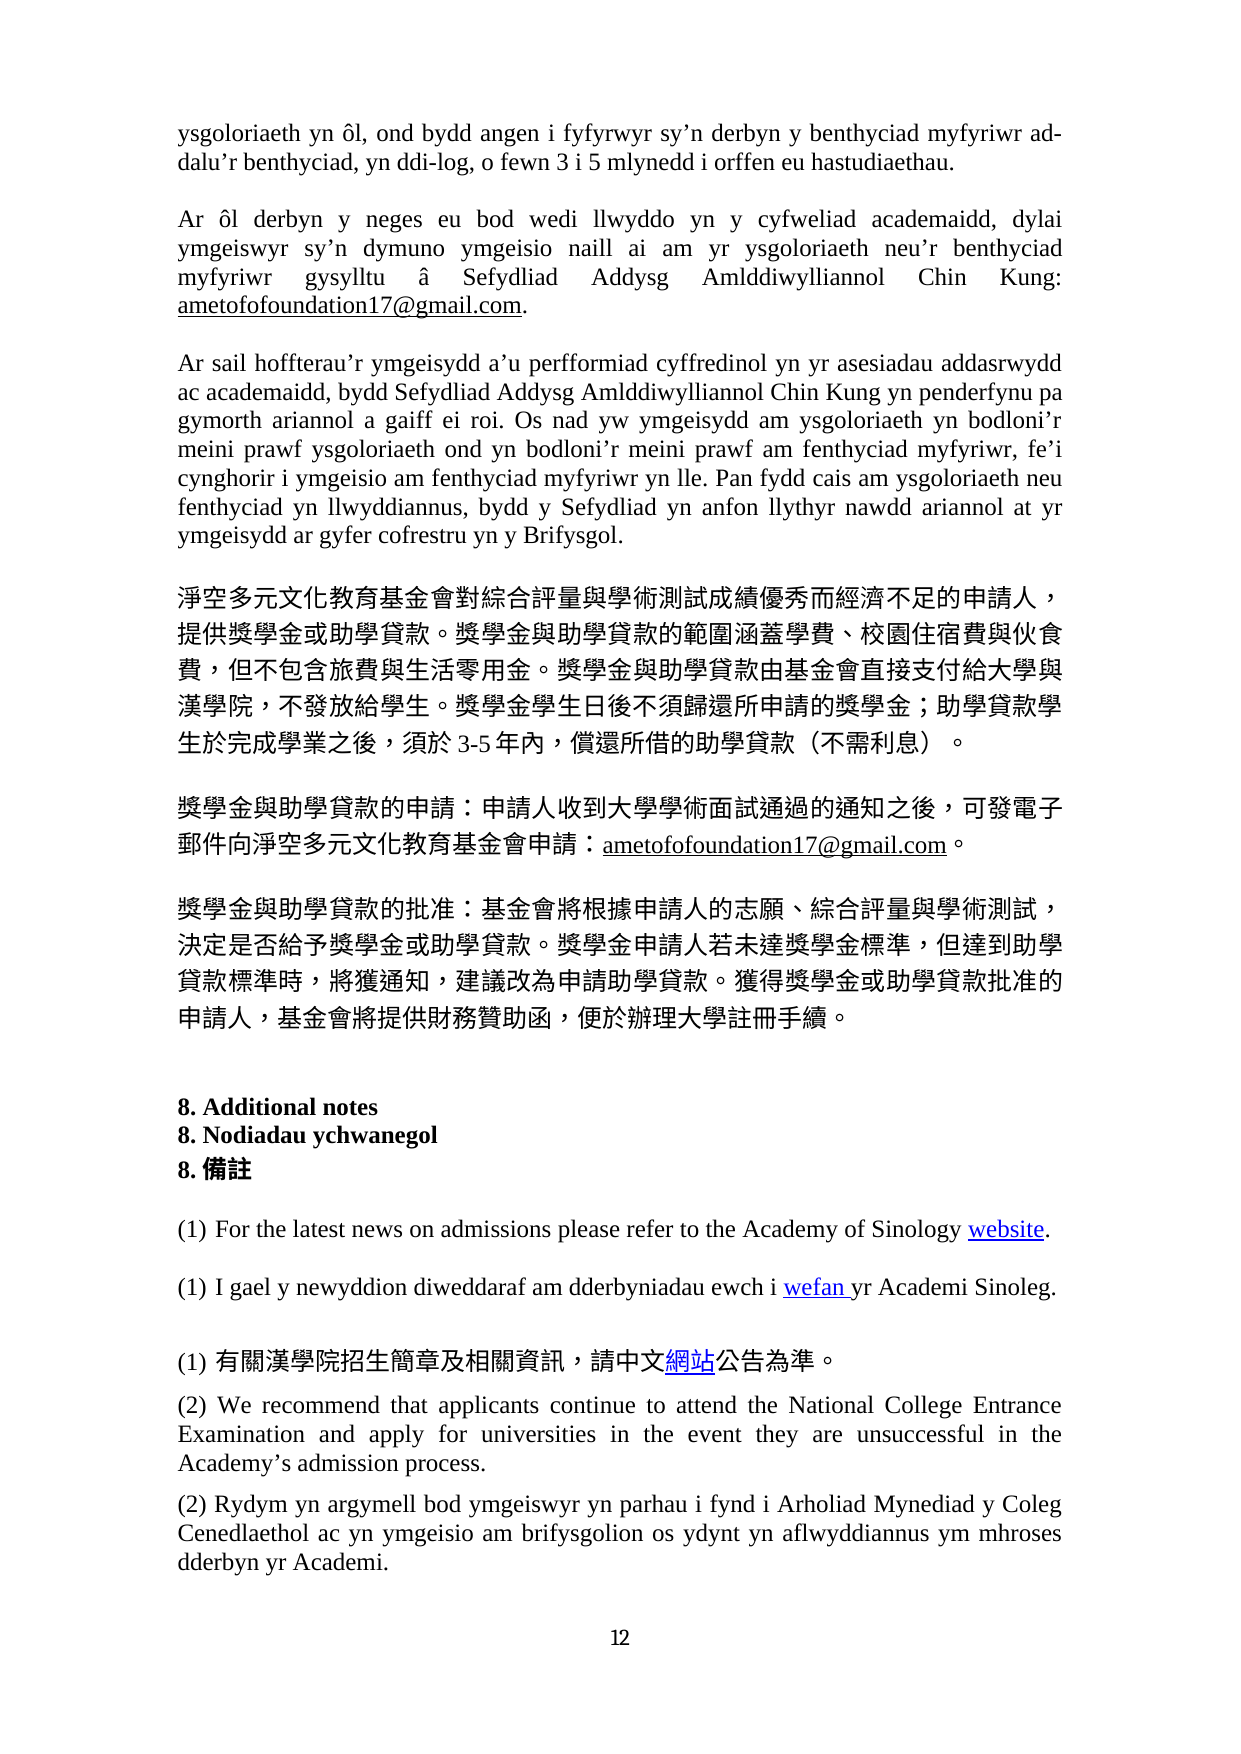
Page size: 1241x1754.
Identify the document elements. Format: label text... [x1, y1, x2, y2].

list For the latest news on admissions please refer to the Academy of Sinology website. [177, 1214, 1063, 1243]
text 獎學金與助學貸款的批准：基金會將根據申請人的志願、綜合評量與學術測試，決定是否給予獎學金或助學貸款。獎學金申請人若未達獎學金標準，但達到助學貸款標準時，將獲通知，建議改為申請助學貸款。獲得獎學金或助學貸款批准的申請人，基金會將提供財務贊助函，便於辦理大學註冊手續。 [177, 889, 1063, 1034]
text 淨空多元文化教育基金會對綜合評量與學術測試成績優秀而經濟不足的申請人，提供獎學金或助學貸款。獎學金與助學貸款的範圍涵蓋學費、校園住宿費與伙食費，但不包含旅費與生活零用金。獎學金與助學貸款由基金會直接支付給大學與漢學院，不發放給學生。獎學金學生日後不須歸還所申請的獎學金；助學貸款學生於完成學業之後，須於3-5年內，償還所借的助學貸款（不需利息）。 [177, 578, 1063, 759]
list I gael y newyddion diweddaraf am dderbyniadau ewch i wefan yr Academi Sinoleg. [177, 1272, 1063, 1329]
text (2) We recommend that applicants continue to attend the National College Entrance Examination and apply for universities in the event they are unsuccessful in the Academy’s admission process. [177, 1391, 1063, 1477]
text 8. Additional notes [177, 1092, 1063, 1121]
list 有關漢學院招生簡章及相關資訊，請中文網站公告為準。 [177, 1342, 1063, 1378]
text Ar sail hoffterau’r ymgeisydd a’u perfformiad cyffredinol yn yr asesiadau addasrwydd ac academaidd, bydd Sefydliad Addysg Amlddiwylliannol Chin Kung yn penderfynu pa gymorth ariannol a gaiff ei roi. Os nad yw ymgeisydd am ysgoloriaeth yn bodloni’r meini prawf ysgoloriaeth ond yn bodloni’r meini prawf am fenthyciad myfyriwr, fe’i cynghorir i ymgeisio am fenthyciad myfyriwr yn lle. Pan fydd cais am ysgoloriaeth neu fenthyciad yn llwyddiannus, bydd y Sefydliad yn anfon llythyr nawdd ariannol at yr ymgeisydd ar gyfer cofrestru yn y Brifysgol. [177, 348, 1063, 549]
text Ar ôl derbyn y neges eu bod wedi llwyddo yn y cyfweliad academaidd, dylai ymgeiswyr sy’n dymuno ymgeisio naill ai am yr ysgoloriaeth neu’r benthyciad myfyriwr gysylltu â Sefydliad Addysg Amlddiwylliannol Chin Kung: ametofofoundation17@gmail.com. [177, 204, 1063, 319]
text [177, 118, 1063, 176]
text 8. Nodiadau ychwanegol [177, 1121, 1063, 1149]
text 獎學金與助學貸款的申請：申請人收到大學學術面試通過的通知之後，可發電子郵件向淨空多元文化教育基金會申請：ametofofoundation17@gmail.com。 [177, 788, 1063, 861]
text 8. 備註 [177, 1149, 1063, 1186]
text (2) Rydym yn argymell bod ymgeiswyr yn parhau i fynd i Arholiad Mynediad y Coleg Cenedlaethol ac yn ymgeisio am brifysgolion os ydynt yn aflwyddiannus ym mhroses dderbyn yr Academi. [177, 1489, 1063, 1576]
